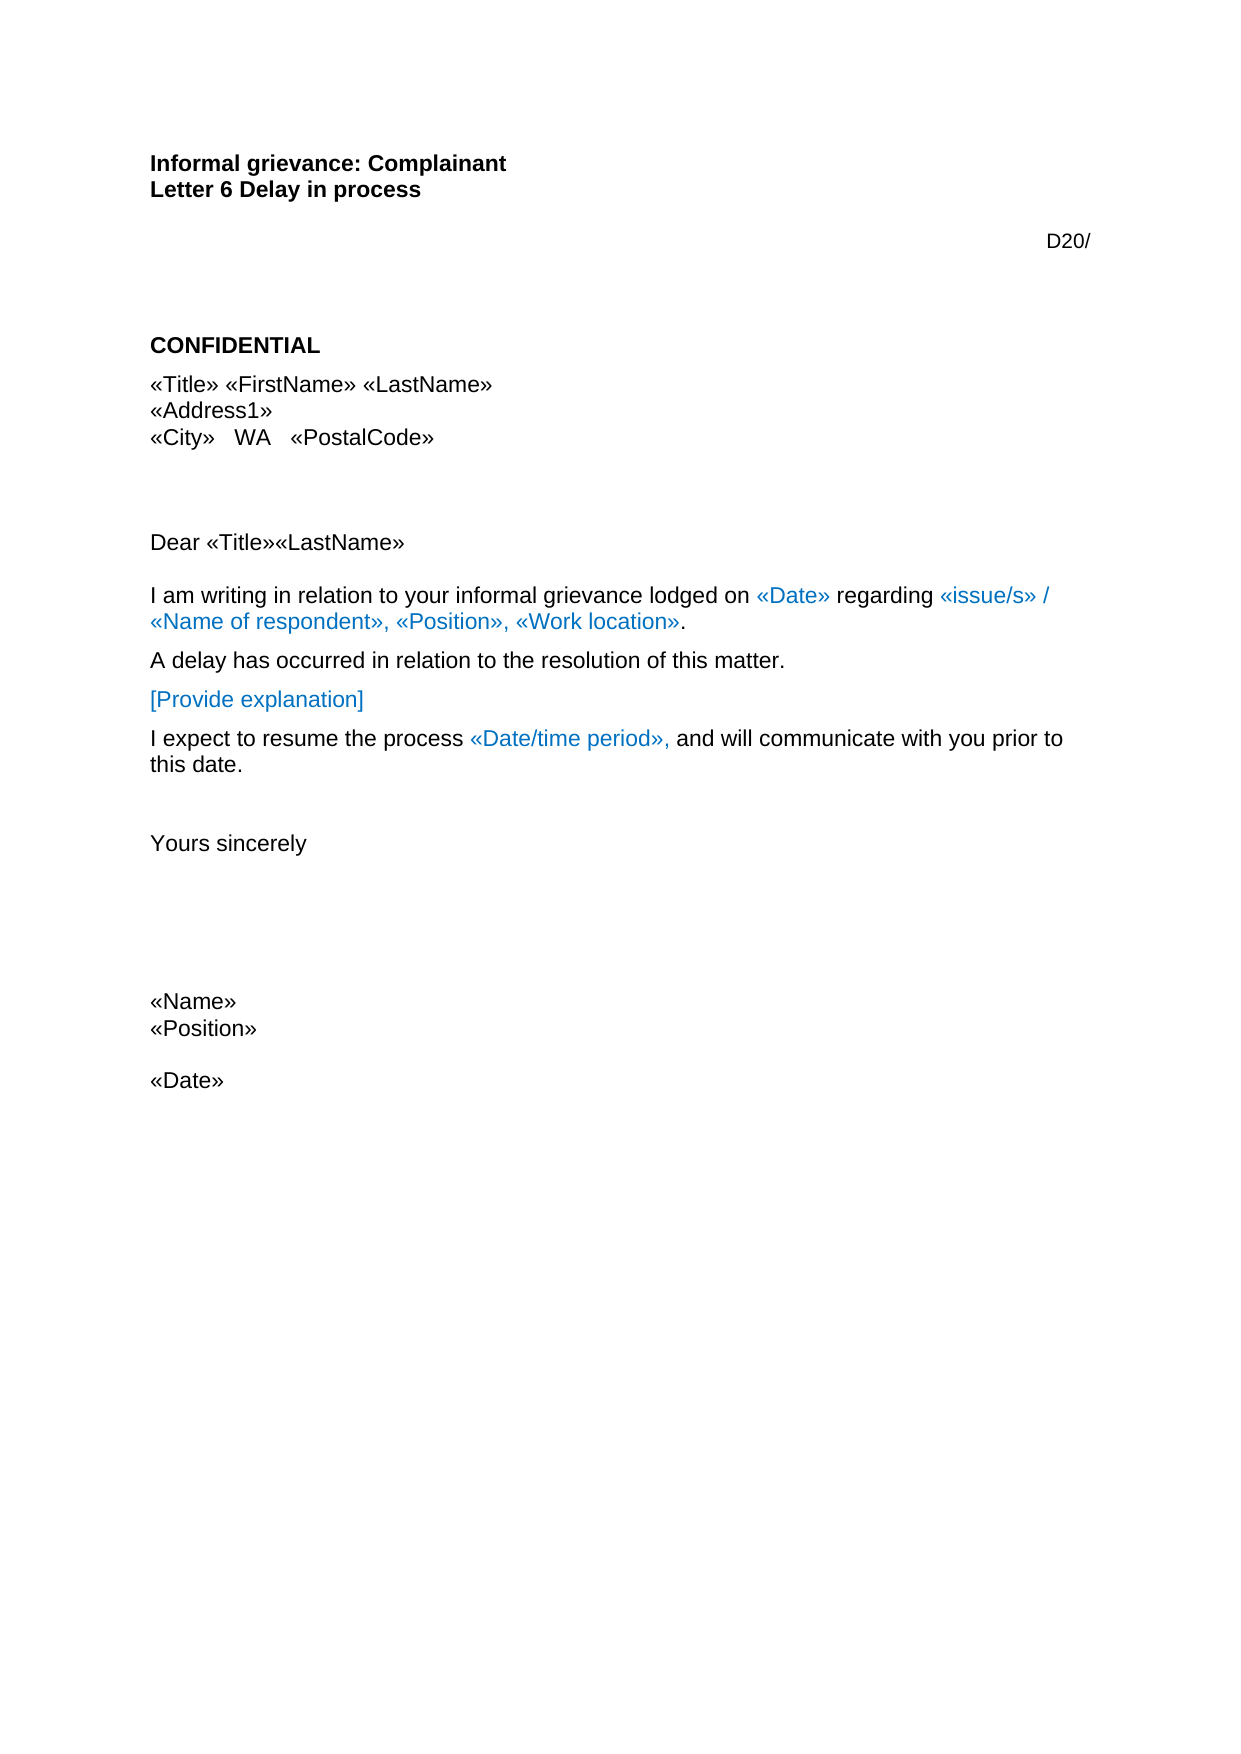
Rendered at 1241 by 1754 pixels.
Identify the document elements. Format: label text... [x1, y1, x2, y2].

subtitle Letter 6 Delay in process [150, 176, 1090, 203]
text [Provide explanation] [150, 686, 1090, 712]
text Dear [150, 529, 1090, 555]
text CONFIDENTIAL [150, 332, 1090, 358]
text I expect to resume the process «Date/time period», and will communicate with you prior to this date. [150, 725, 1090, 777]
text A delay has occurred in relation to the resolution of this matter. [150, 647, 1090, 673]
text Yours sincerely [150, 830, 1090, 856]
text Informal grievance: Complainant [150, 150, 1090, 176]
text WA [150, 424, 1090, 450]
text D20/ [150, 229, 1090, 253]
text I am writing in relation to your informal grievance lodged on «Date» regarding «issue/s» / «Name of respondent», «Position», «Work location». [150, 582, 1090, 634]
